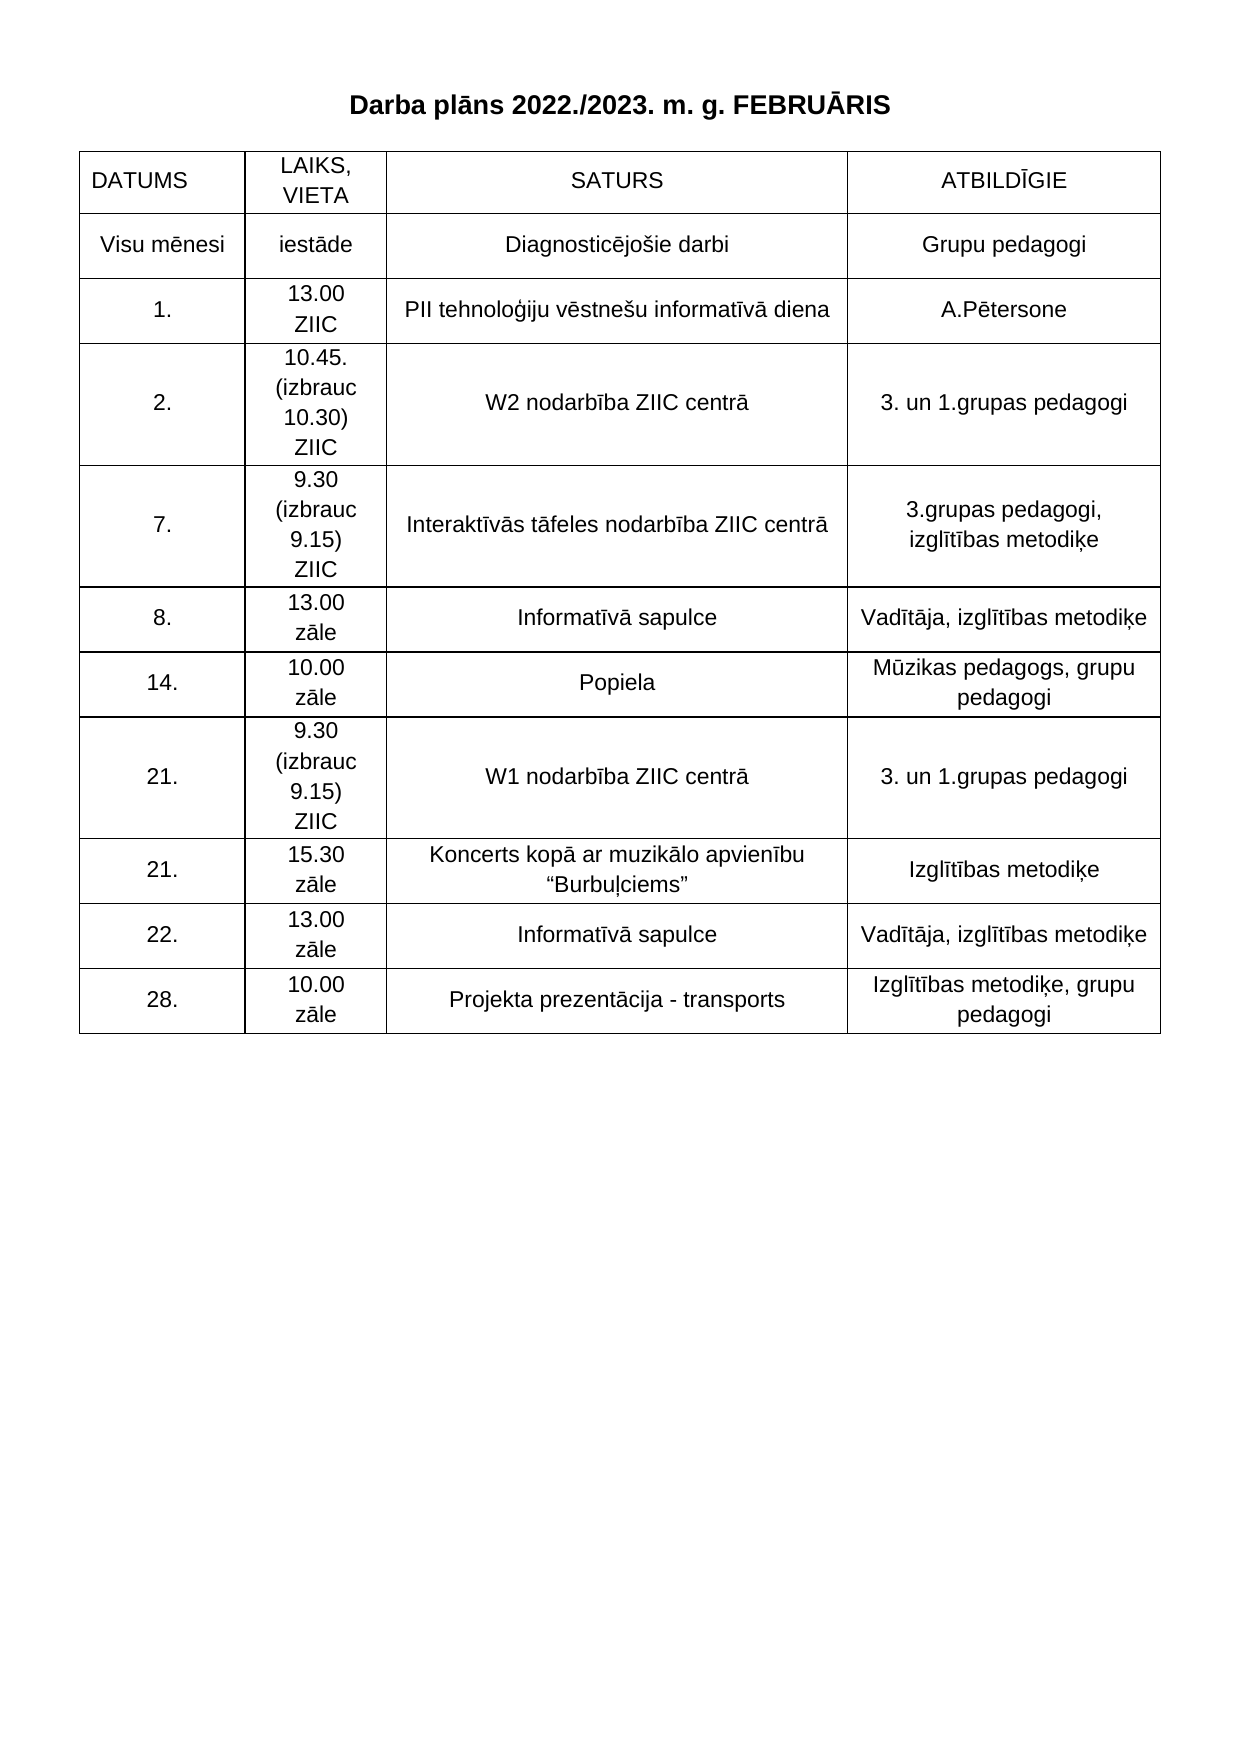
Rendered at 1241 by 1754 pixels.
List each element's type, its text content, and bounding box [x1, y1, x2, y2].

table_cell 21. [80, 718, 244, 838]
table_cell 15.30 zāle [246, 839, 386, 903]
table_cell Vadītāja, izglītības metodiķe [848, 588, 1160, 651]
table_cell PII tehnoloģiju vēstnešu informatīvā diena [387, 279, 847, 343]
table_cell Popiela [387, 653, 847, 716]
table_cell 7. [80, 466, 244, 586]
table_cell 14. [80, 653, 244, 716]
table_cell Projekta prezentācija - transports [387, 969, 847, 1033]
table_cell 13.00 zāle [246, 904, 386, 968]
table_cell Vadītāja, izglītības metodiķe [848, 904, 1160, 968]
table_cell 3. un 1.grupas pedagogi [848, 344, 1160, 464]
table_cell 22. [80, 904, 244, 968]
table_cell Mūzikas pedagogs, grupu pedagogi [848, 653, 1160, 716]
table_cell Diagnosticējošie darbi [387, 214, 847, 278]
table_cell Izglītības metodiķe, grupu pedagogi [848, 969, 1160, 1033]
table_cell W2 nodarbība ZIIC centrā [387, 344, 847, 464]
table_cell Izglītības metodiķe [848, 839, 1160, 903]
table_cell 13.00 ZIIC [246, 279, 386, 343]
table_cell Informatīvā sapulce [387, 588, 847, 651]
table_cell 10.00 zāle [246, 969, 386, 1033]
table_header ATBILDĪGIE [848, 152, 1160, 213]
table_cell Grupu pedagogi [848, 214, 1160, 278]
table_cell Interaktīvās tāfeles nodarbība ZIIC centrā [387, 466, 847, 586]
table_cell 2. [80, 344, 244, 464]
table_cell 10.00 zāle [246, 653, 386, 716]
table_cell Informatīvā sapulce [387, 904, 847, 968]
table_cell Koncerts kopā ar muzikālo apvienību “Burbuļciems” [387, 839, 847, 903]
table_cell 9.30 (izbrauc 9.15) ZIIC [246, 718, 386, 838]
table_cell 3. un 1.grupas pedagogi [848, 718, 1160, 838]
table_cell A.Pētersone [848, 279, 1160, 343]
table_cell 21. [80, 839, 244, 903]
table_header DATUMS [80, 152, 244, 213]
table_cell Visu mēnesi [80, 214, 244, 278]
table_cell 1. [80, 279, 244, 343]
table_cell 9.30 (izbrauc 9.15) ZIIC [246, 466, 386, 586]
table_cell 8. [80, 588, 244, 651]
table_cell 13.00 zāle [246, 588, 386, 651]
table_cell 3.grupas pedagogi, izglītības metodiķe [848, 466, 1160, 586]
table_cell iestāde [246, 214, 386, 278]
table_header SATURS [387, 152, 847, 213]
table_cell W1 nodarbība ZIIC centrā [387, 718, 847, 838]
table_cell 10.45. (izbrauc 10.30) ZIIC [246, 344, 386, 464]
table_header LAIKS, VIETA [246, 152, 386, 213]
text Darba plāns 2022./2023. m. g. FEBRUĀRIS [118, 89, 1122, 120]
table_cell 28. [80, 969, 244, 1033]
